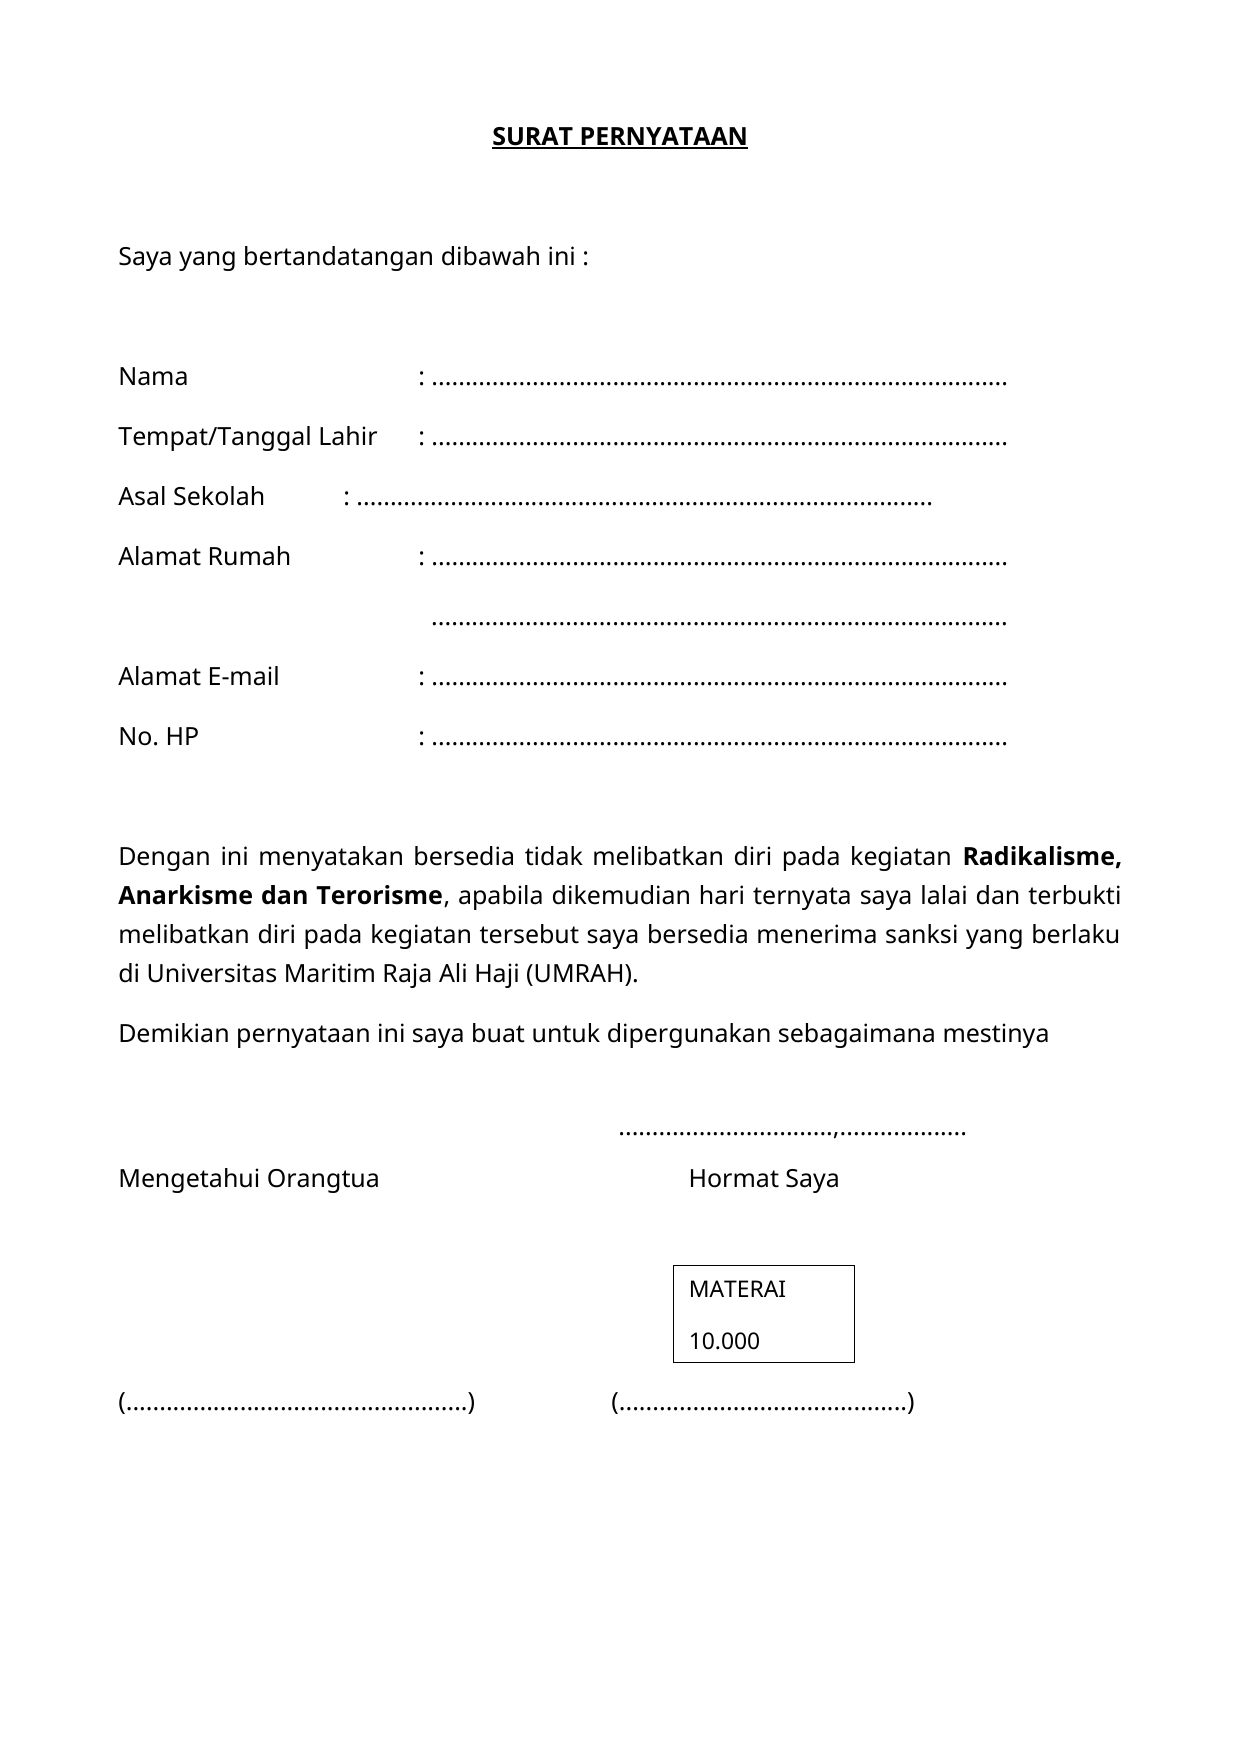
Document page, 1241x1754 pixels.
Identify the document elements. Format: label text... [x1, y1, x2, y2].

text Alamat Rumah : ...................................................................................... [118, 538, 1122, 572]
text Nama : ...................................................................................... [118, 358, 1122, 392]
text ...................................................................................... [343, 598, 1122, 632]
text Saya yang bertandatangan dibawah ini : [118, 238, 1122, 272]
text ................................,................... [118, 1076, 1122, 1143]
text Demikian pernyataan ini saya buat untuk dipergunakan sebagaimana mestinya [118, 1016, 1122, 1050]
text Alamat E-mail : ...................................................................................... [118, 658, 1122, 692]
text Tempat/Tanggal Lahir : ...................................................................................... [118, 418, 1122, 452]
text No. HP : ...................................................................................... [118, 718, 1122, 752]
text Dengan ini menyatakan bersedia tidak melibatkan diri pada kegiatan Radikalisme, Anarkisme dan Terorisme, apabila dikemudian hari ternyata saya lalai dan terbukti melibatkan diri pada kegiatan tersebut saya bersedia menerima sanksi yang berlaku di Universitas Maritim Raja Ali Haji (UMRAH). [118, 838, 1122, 990]
text Asal Sekolah : ...................................................................................... [118, 478, 1122, 512]
text Mengetahui Orangtua Hormat Saya [118, 1160, 1122, 1194]
text SURAT PERNYATAAN [118, 118, 1122, 152]
text (...................................................) (...........................................) [118, 1384, 1122, 1418]
